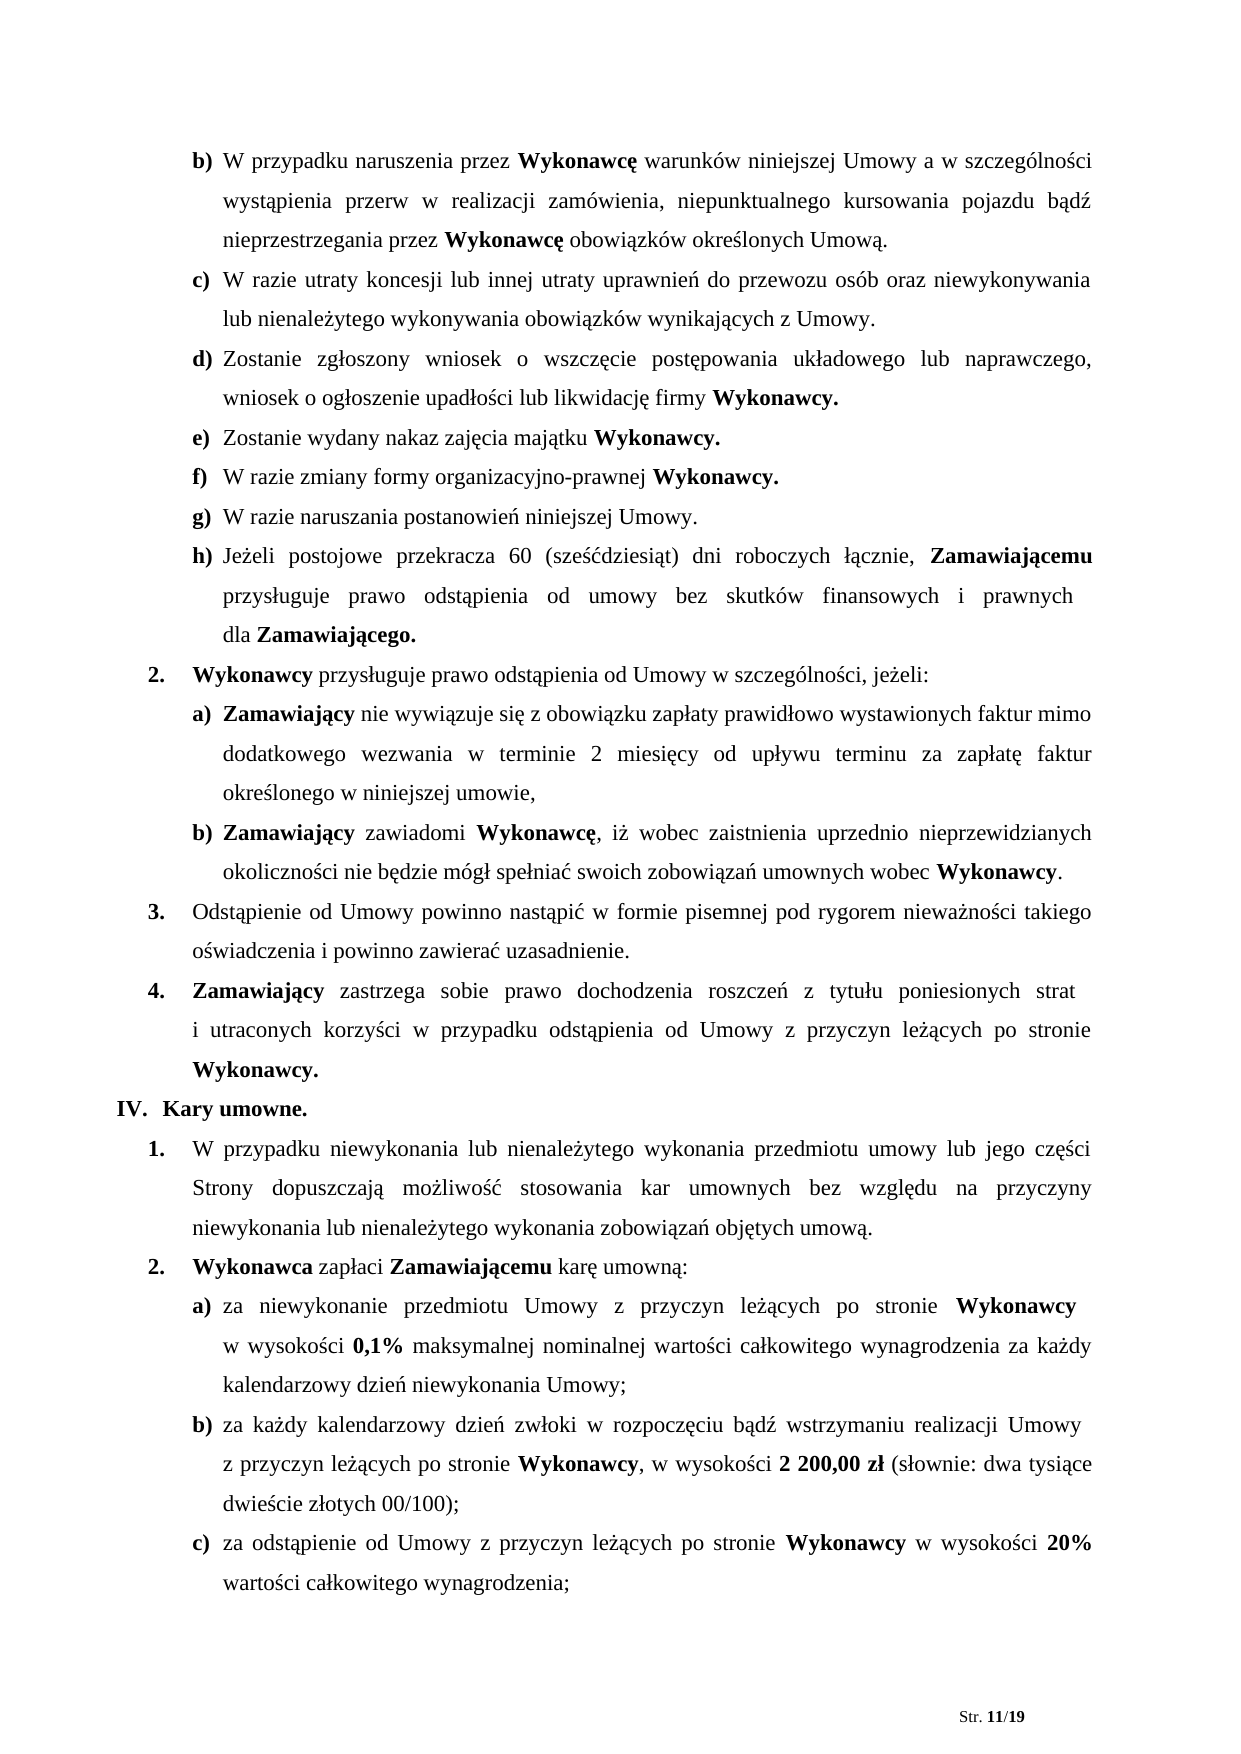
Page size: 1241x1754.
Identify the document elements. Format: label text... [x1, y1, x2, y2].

list za odstąpienie od Umowy z przyczyn leżących po stronie Wykonawcy w wysokości 20% wartości całkowitego wynagrodzenia; [192, 1529, 1093, 1595]
list W razie zmiany formy organizacyjno-prawnej Wykonawcy. [192, 463, 1093, 490]
list Zamawiający nie wywiązuje się z obowiązku zapłaty prawidłowo wystawionych faktur mimo dodatkowego wezwania w terminie 2 miesięcy od upływu terminu za zapłatę faktur określonego w niniejszej umowie, [192, 700, 1093, 806]
list Zamawiający zawiadomi Wykonawcę, iż wobec zaistnienia uprzednio nieprzewidzianych okoliczności nie będzie mógł spełniać swoich zobowiązań umownych wobec Wykonawcy. [192, 819, 1093, 884]
list Zostanie wydany nakaz zajęcia majątku Wykonawcy. [192, 424, 1093, 450]
list Wykonawcy przysługuje prawo odstąpienia od Umowy w szczególności, jeżeli: [148, 661, 1093, 687]
list Odstąpienie od Umowy powinno nastąpić w formie pisemnej pod rygorem nieważności takiego oświadczenia i powinno zawierać uzasadnienie. [148, 898, 1093, 963]
list W razie naruszania postanowień niniejszej Umowy. [192, 503, 1093, 529]
list Jeżeli postojowe przekracza 60 (sześćdziesiąt) dni roboczych łącznie, Zamawiającemu przysługuje prawo odstąpienia od umowy bez skutków finansowych i prawnych dla Zamawiającego. [192, 542, 1093, 648]
list Kary umowne. [148, 1095, 1093, 1121]
list W przypadku niewykonania lub nienależytego wykonania przedmiotu umowy lub jego części Strony dopuszczają możliwość stosowania kar umownych bez względu na przyczyny niewykonania lub nienależytego wykonania zobowiązań objętych umową. [148, 1134, 1093, 1240]
list Wykonawca zapłaci Zamawiającemu karę umowną: [148, 1253, 1093, 1279]
list za niewykonanie przedmiotu Umowy z przyczyn leżących po stronie Wykonawcy w wysokości 0,1% maksymalnej nominalnej wartości całkowitego wynagrodzenia za każdy kalendarzowy dzień niewykonania Umowy; [192, 1292, 1093, 1398]
list Zamawiający zastrzega sobie prawo dochodzenia roszczeń z tytułu poniesionych strat i utraconych korzyści w przypadku odstąpienia od Umowy z przyczyn leżących po stronie Wykonawcy. [148, 977, 1093, 1082]
list za każdy kalendarzowy dzień zwłoki w rozpoczęciu bądź wstrzymaniu realizacji Umowy z przyczyn leżących po stronie Wykonawcy, w wysokości 2 200,00 zł (słownie: dwa tysiące dwieście złotych 00/100); [192, 1411, 1093, 1516]
list W razie utraty koncesji lub innej utraty uprawnień do przewozu osób oraz niewykonywania lub nienależytego wykonywania obowiązków wynikających z Umowy. [192, 266, 1093, 332]
list W przypadku naruszenia przez Wykonawcę warunków niniejszej Umowy a w szczególności wystąpienia przerw w realizacji zamówienia, niepunktualnego kursowania pojazdu bądź nieprzestrzegania przez Wykonawcę obowiązków określonych Umową. [192, 148, 1093, 253]
list Zostanie zgłoszony wniosek o wszczęcie postępowania układowego lub naprawczego, wniosek o ogłoszenie upadłości lub likwidację firmy Wykonawcy. [192, 345, 1093, 411]
